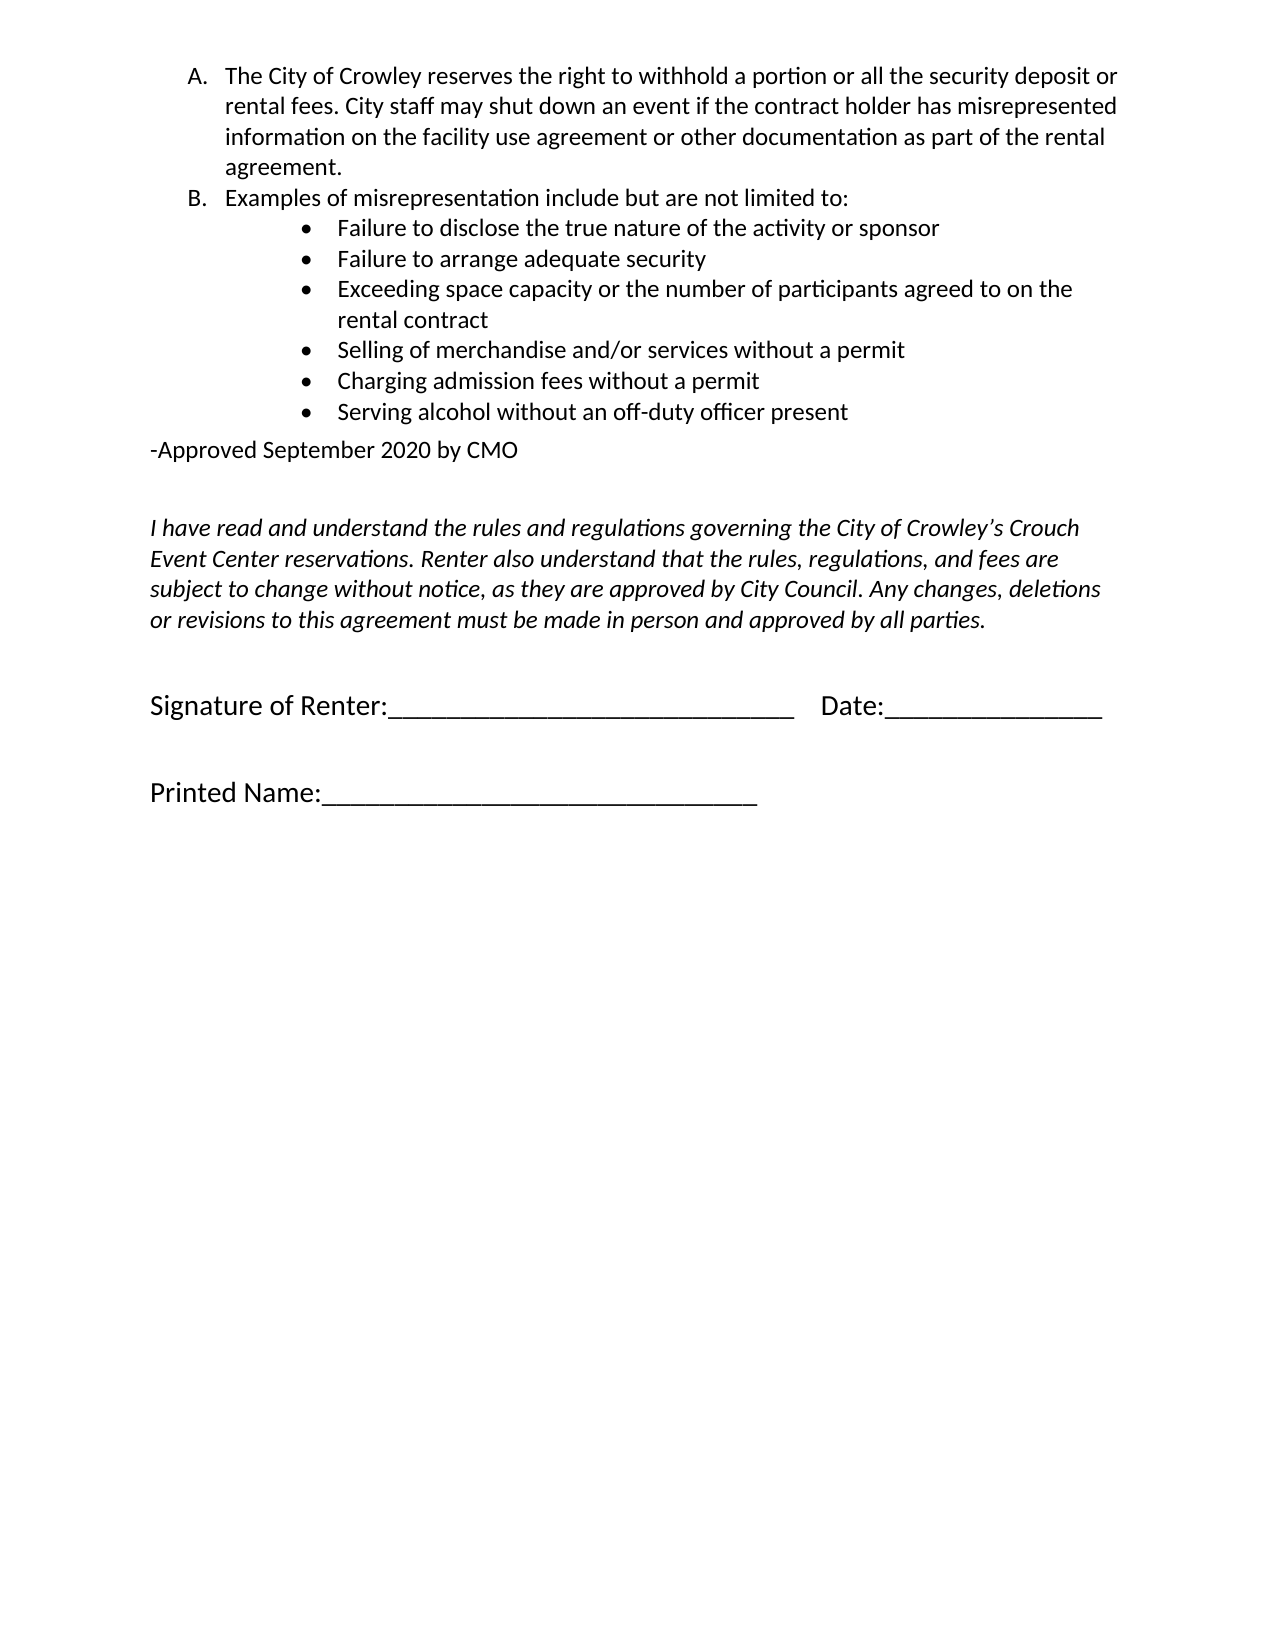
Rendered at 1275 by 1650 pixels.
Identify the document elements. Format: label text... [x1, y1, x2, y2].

text Printed Name:______________________________ [150, 774, 1125, 810]
list Failure to disclose the true nature of the activity or sponsor [300, 213, 1125, 243]
text Signature of Renter:____________________________ Date:_______________ [150, 687, 1125, 722]
list Examples of misrepresentation include but are not limited to: [187, 182, 1125, 213]
list The City of Crowley reserves the right to withhold a portion or all the security deposit or rental fees. City staff may shut down an event if the contract holder has misrepresented information on the facility use agreement or other documentation as part of the rental agreement. [187, 60, 1125, 182]
list Charging admission fees without a permit [300, 365, 1125, 396]
list Serving alcohol without an off-duty officer present [300, 396, 1125, 426]
text I have read and understand the rules and regulations governing the City of Crowley’s Crouch Event Center reservations. Renter also understand that the rules, regulations, and fees are subject to change without notice, as they are approved by City Council. Any changes, deletions or revisions to this agreement must be made in person and approved by all parties. [150, 512, 1125, 634]
text -Approved September 2020 by CMO [150, 434, 1125, 465]
list Selling of merchandise and/or services without a permit [300, 335, 1125, 365]
list Exceeding space capacity or the number of participants agreed to on the rental contract [300, 274, 1125, 335]
list Failure to arrange adequate security [300, 243, 1125, 274]
